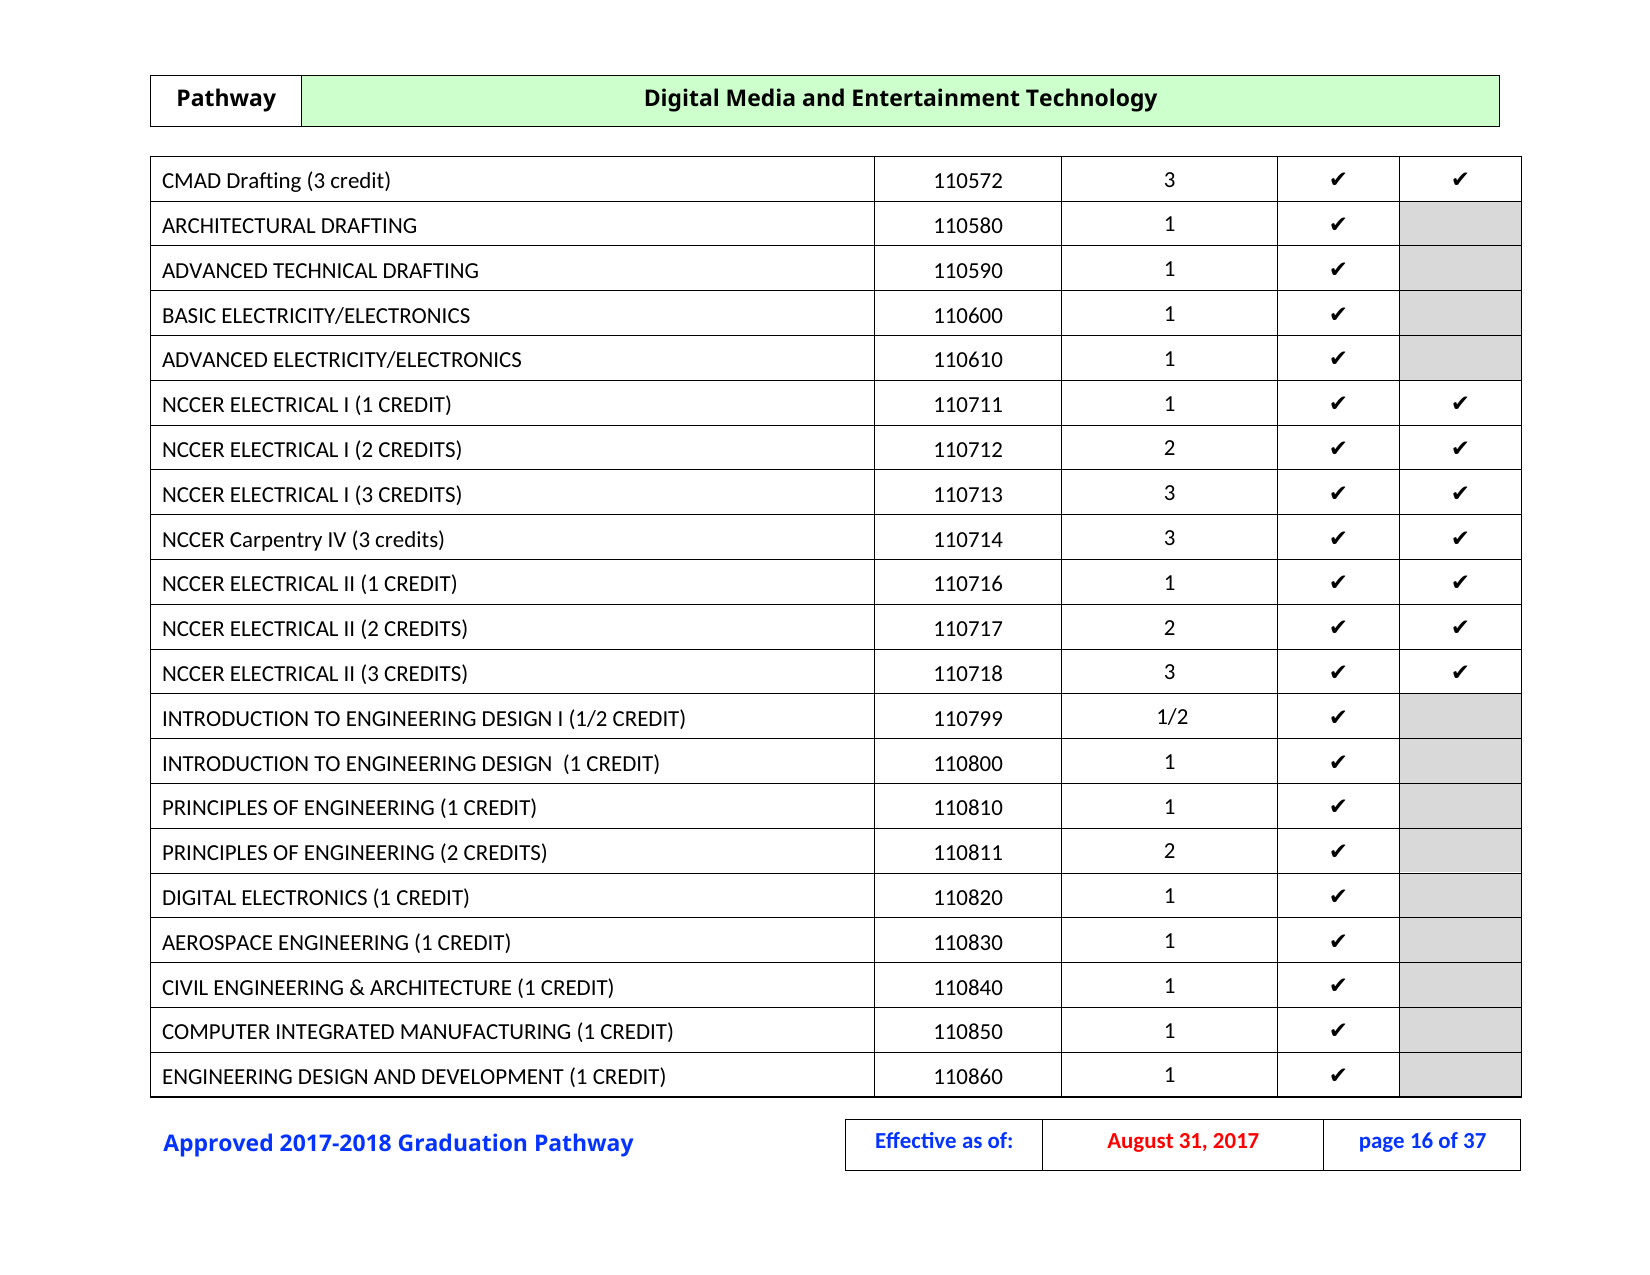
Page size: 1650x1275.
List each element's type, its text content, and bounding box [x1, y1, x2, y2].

table_cell 1 [1062, 963, 1277, 1007]
table_cell ✔ [1278, 560, 1399, 604]
table_cell 110840 [875, 963, 1061, 1007]
table_cell INTRODUCTION TO ENGINEERING DESIGN I (1/2 CREDIT) [151, 694, 874, 738]
table_cell [1400, 829, 1521, 872]
table_cell ADVANCED ELECTRICITY/ELECTRONICS [151, 336, 874, 380]
table_cell 110820 [875, 874, 1061, 917]
table_cell 110830 [875, 918, 1061, 962]
table_cell [1400, 694, 1521, 738]
table_cell [1400, 1053, 1521, 1096]
table_cell 1 [1062, 1053, 1277, 1096]
table_cell ✔ [1278, 246, 1399, 290]
table_cell 110800 [875, 739, 1061, 783]
table_cell NCCER ELECTRICAL II (1 CREDIT) [151, 560, 874, 604]
table_cell ✔ [1278, 650, 1399, 693]
table_cell ✔ [1278, 202, 1399, 245]
table_cell NCCER ELECTRICAL II (2 CREDITS) [151, 605, 874, 648]
table_cell 110810 [875, 784, 1061, 828]
table_cell 110711 [875, 381, 1061, 424]
table_cell 3 [1062, 470, 1277, 514]
table_cell 1 [1062, 560, 1277, 604]
table_cell 110712 [875, 426, 1061, 469]
table_cell AEROSPACE ENGINEERING (1 CREDIT) [151, 918, 874, 962]
table_cell 3 [1062, 650, 1277, 693]
table_cell CIVIL ENGINEERING & ARCHITECTURE (1 CREDIT) [151, 963, 874, 1007]
table_cell [1400, 784, 1521, 828]
table_cell DIGITAL ELECTRONICS (1 CREDIT) [151, 874, 874, 917]
table_cell 110811 [875, 829, 1061, 872]
table_cell ✔ [1278, 918, 1399, 962]
table_cell 110580 [875, 202, 1061, 245]
table_cell 1 [1062, 246, 1277, 290]
table_cell ✔ [1278, 829, 1399, 872]
table_cell ✔ [1278, 739, 1399, 783]
table_cell 110610 [875, 336, 1061, 380]
table_cell 110716 [875, 560, 1061, 604]
table_cell 1 [1062, 784, 1277, 828]
table_cell ✔ [1400, 470, 1521, 514]
table_cell [1400, 291, 1521, 335]
table_cell 1 [1062, 381, 1277, 424]
table_cell 1 [1062, 918, 1277, 962]
table_cell [1400, 963, 1521, 1007]
table_cell 1 [1062, 739, 1277, 783]
table_cell PRINCIPLES OF ENGINEERING (2 CREDITS) [151, 829, 874, 872]
table_cell NCCER ELECTRICAL I (1 CREDIT) [151, 381, 874, 424]
table_cell BASIC ELECTRICITY/ELECTRONICS [151, 291, 874, 335]
table_cell ✔ [1400, 515, 1521, 559]
table_cell 3 [1062, 157, 1277, 201]
table_cell [1400, 246, 1521, 290]
table_cell COMPUTER INTEGRATED MANUFACTURING (1 CREDIT) [151, 1008, 874, 1052]
table_cell ✔ [1278, 426, 1399, 469]
table_cell 1 [1062, 202, 1277, 245]
table_cell [1400, 336, 1521, 380]
table_cell 110717 [875, 605, 1061, 648]
table_cell ✔ [1400, 605, 1521, 648]
table_cell ✔ [1400, 560, 1521, 604]
table_cell INTRODUCTION TO ENGINEERING DESIGN (1 CREDIT) [151, 739, 874, 783]
table_cell ✔ [1278, 605, 1399, 648]
table_cell CMAD Drafting (3 credit) [151, 157, 874, 201]
table_cell 110718 [875, 650, 1061, 693]
table_cell NCCER ELECTRICAL II (3 CREDITS) [151, 650, 874, 693]
table_cell ✔ [1278, 1053, 1399, 1096]
table_cell ✔ [1278, 1008, 1399, 1052]
table_cell 2 [1062, 829, 1277, 872]
table_cell [1400, 918, 1521, 962]
table_cell 1 [1062, 1008, 1277, 1052]
table_cell NCCER Carpentry IV (3 credits) [151, 515, 874, 559]
table_cell 110860 [875, 1053, 1061, 1096]
table_cell ✔ [1278, 694, 1399, 738]
table_cell 2 [1062, 426, 1277, 469]
table_cell 110714 [875, 515, 1061, 559]
table_cell 110590 [875, 246, 1061, 290]
table_cell ✔ [1278, 381, 1399, 424]
table_cell ✔ [1400, 381, 1521, 424]
table_cell ✔ [1400, 426, 1521, 469]
table_cell ✔ [1278, 470, 1399, 514]
table_cell ✔ [1400, 157, 1521, 201]
table_cell 1 [1062, 874, 1277, 917]
table_cell NCCER ELECTRICAL I (2 CREDITS) [151, 426, 874, 469]
table_cell 110850 [875, 1008, 1061, 1052]
table_cell ADVANCED TECHNICAL DRAFTING [151, 246, 874, 290]
table_cell 2 [1062, 605, 1277, 648]
table_cell ✔ [1278, 291, 1399, 335]
table_cell 110572 [875, 157, 1061, 201]
table_cell ✔ [1278, 336, 1399, 380]
table_cell 1/2 [1062, 694, 1277, 738]
table_cell 1 [1062, 336, 1277, 380]
table_cell 110600 [875, 291, 1061, 335]
table_cell [1400, 739, 1521, 783]
table_cell [1400, 874, 1521, 917]
table_cell 1 [1062, 291, 1277, 335]
table_cell ENGINEERING DESIGN AND DEVELOPMENT (1 CREDIT) [151, 1053, 874, 1096]
table_cell PRINCIPLES OF ENGINEERING (1 CREDIT) [151, 784, 874, 828]
table_cell ✔ [1278, 963, 1399, 1007]
table_cell ✔ [1278, 515, 1399, 559]
table_cell ARCHITECTURAL DRAFTING [151, 202, 874, 245]
table_cell 3 [1062, 515, 1277, 559]
table_cell ✔ [1278, 157, 1399, 201]
table_cell NCCER ELECTRICAL I (3 CREDITS) [151, 470, 874, 514]
table_cell [1400, 202, 1521, 245]
table_cell ✔ [1400, 650, 1521, 693]
table_cell 110799 [875, 694, 1061, 738]
table_cell 110713 [875, 470, 1061, 514]
table_cell [1400, 1008, 1521, 1052]
table_cell ✔ [1278, 874, 1399, 917]
table_cell ✔ [1278, 784, 1399, 828]
